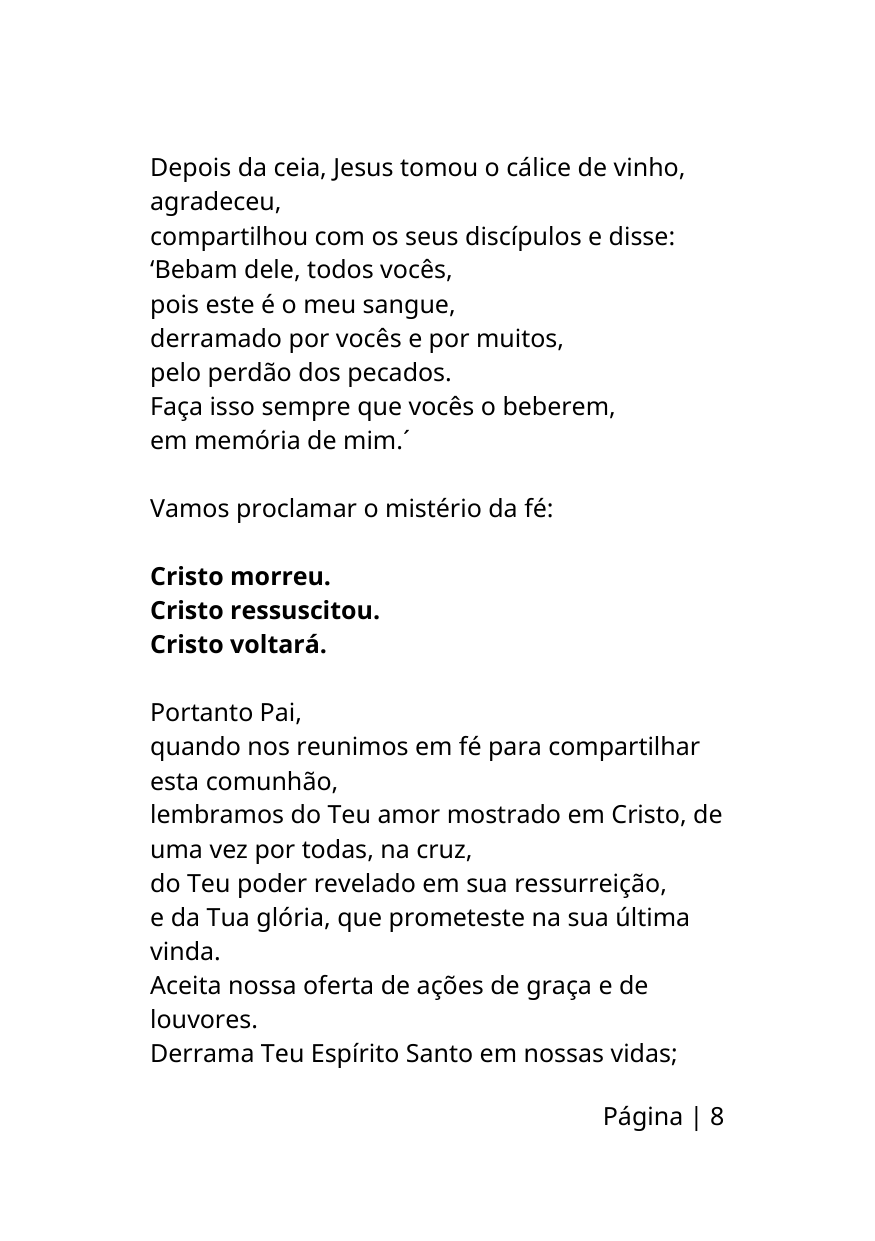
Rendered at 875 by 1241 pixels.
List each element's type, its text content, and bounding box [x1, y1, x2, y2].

text ‘Bebam dele, todos vocês, [150, 252, 724, 286]
text agradeceu, compartilhou com os seus discípulos e disse: [150, 184, 724, 252]
text e da Tua glória, que prometeste na sua última vinda. [150, 899, 724, 967]
text do Teu poder revelado em sua ressurreição, [150, 865, 724, 899]
text quando nos reunimos em fé para compartilhar esta comunhão, [150, 729, 724, 797]
text em memória de mim.´ [150, 422, 724, 457]
text pois este é o meu sangue, [150, 286, 724, 320]
text derramado por vocês e por muitos, [150, 320, 724, 354]
text pelo perdão dos pecados. [150, 354, 724, 388]
text Portanto Pai, [150, 695, 724, 729]
text Faça isso sempre que vocês o beberem, [150, 388, 724, 422]
text lembramos do Teu amor mostrado em Cristo, de uma vez por todas, na cruz, [150, 797, 724, 865]
text Derrama Teu Espírito Santo em nossas vidas; [150, 1036, 724, 1070]
text Cristo voltará. [150, 627, 724, 661]
text Vamos proclamar o mistério da fé: [150, 491, 724, 525]
text Aceita nossa oferta de ações de graça e de louvores. [150, 967, 724, 1036]
text Depois da ceia, Jesus tomou o cálice de vinho, [150, 150, 724, 184]
text Cristo morreu. [150, 559, 724, 593]
text Cristo ressuscitou. [150, 593, 724, 627]
